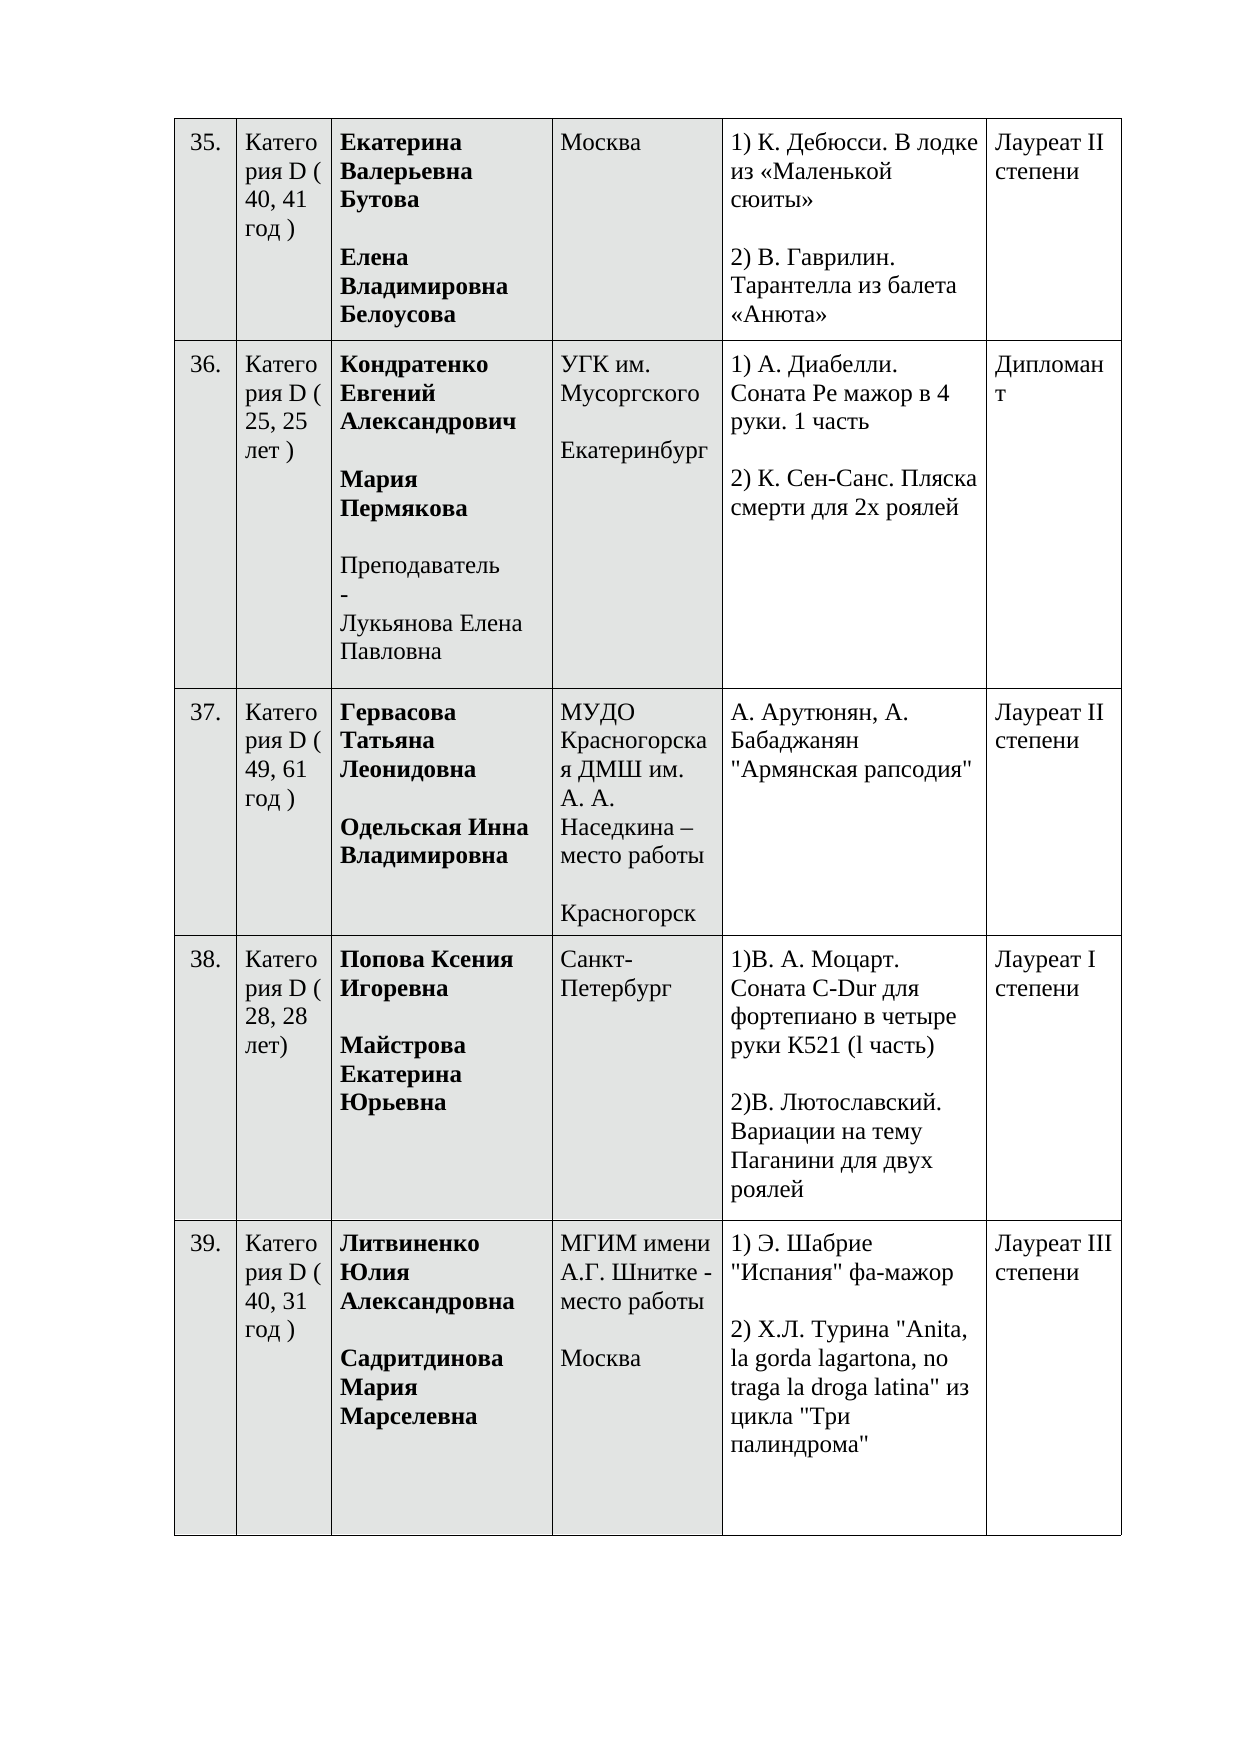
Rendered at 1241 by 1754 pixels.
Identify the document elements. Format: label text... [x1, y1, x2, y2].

table_cell 1) Э. Шабрие "Испания" фа-мажор 2) Х.Л. Турина "Anita, la gorda lagartona, no traga la droga latina" из цикла "Три палиндрома" [723, 1221, 986, 1534]
table_cell Лауреат II степени [987, 689, 1121, 935]
table_cell Лауреат I степени [987, 936, 1121, 1219]
table_cell Москва [553, 119, 722, 340]
table_cell Кондратенко Евгений Александрович Мария Пермякова Преподаватель - Лукьянова Елена Павловна [332, 341, 552, 688]
table_cell 1) К. Дебюсси. В лодке из «Маленькой сюиты» 2) В. Гаврилин. Тарантелла из балета «Анюта» [723, 119, 986, 340]
table_cell Категория D ( 25, 25 лет ) [237, 341, 331, 688]
table_cell УГК им. Мусоргского Екатеринбург [553, 341, 722, 688]
table_cell 37. [175, 689, 236, 935]
table_cell 38. [175, 936, 236, 1219]
table_cell Категория D ( 40, 31 год ) [237, 1221, 331, 1534]
table_cell 1)В. А. Моцарт. Соната C-Dur для фортепиано в четыре руки К521 (l часть) 2)В. Лютославский. Вариации на тему Паганини для двух роялей [723, 936, 986, 1219]
table_cell Гервасова Татьяна Леонидовна Одельская Инна Владимировна [332, 689, 552, 935]
table_cell МГИМ имени А.Г. Шнитке - место работы Москва [553, 1221, 722, 1534]
table_cell Екатерина Валерьевна Бутова Елена Владимировна Белоусова [332, 119, 552, 340]
table_cell Категория D ( 40, 41 год ) [237, 119, 331, 340]
table_cell Категория D ( 49, 61 год ) [237, 689, 331, 935]
table_cell 36. [175, 341, 236, 688]
table_cell Попова Ксения Игоревна Майстрова Екатерина Юрьевна [332, 936, 552, 1219]
table_cell Лауреат III степени [987, 1221, 1121, 1534]
table_cell Лауреат II степени [987, 119, 1121, 340]
table_cell МУДО Красногорская ДМШ им. А. А. Наседкина – место работы Красногорск [553, 689, 722, 935]
table_cell Дипломант [987, 341, 1121, 688]
table_cell А. Арутюнян, А. Бабаджанян "Армянская рапсодия" [723, 689, 986, 935]
table_cell 39. [175, 1221, 236, 1534]
table_cell Санкт-Петербург [553, 936, 722, 1219]
table_cell Литвиненко Юлия Александровна Садритдинова Мария Марселевна [332, 1221, 552, 1534]
table_cell Категория D ( 28, 28 лет) [237, 936, 331, 1219]
table_cell 35. [175, 119, 236, 340]
table_cell 1) А. Диабелли. Соната Ре мажор в 4 руки. 1 часть 2) К. Сен-Санс. Пляска смерти для 2х роялей [723, 341, 986, 688]
